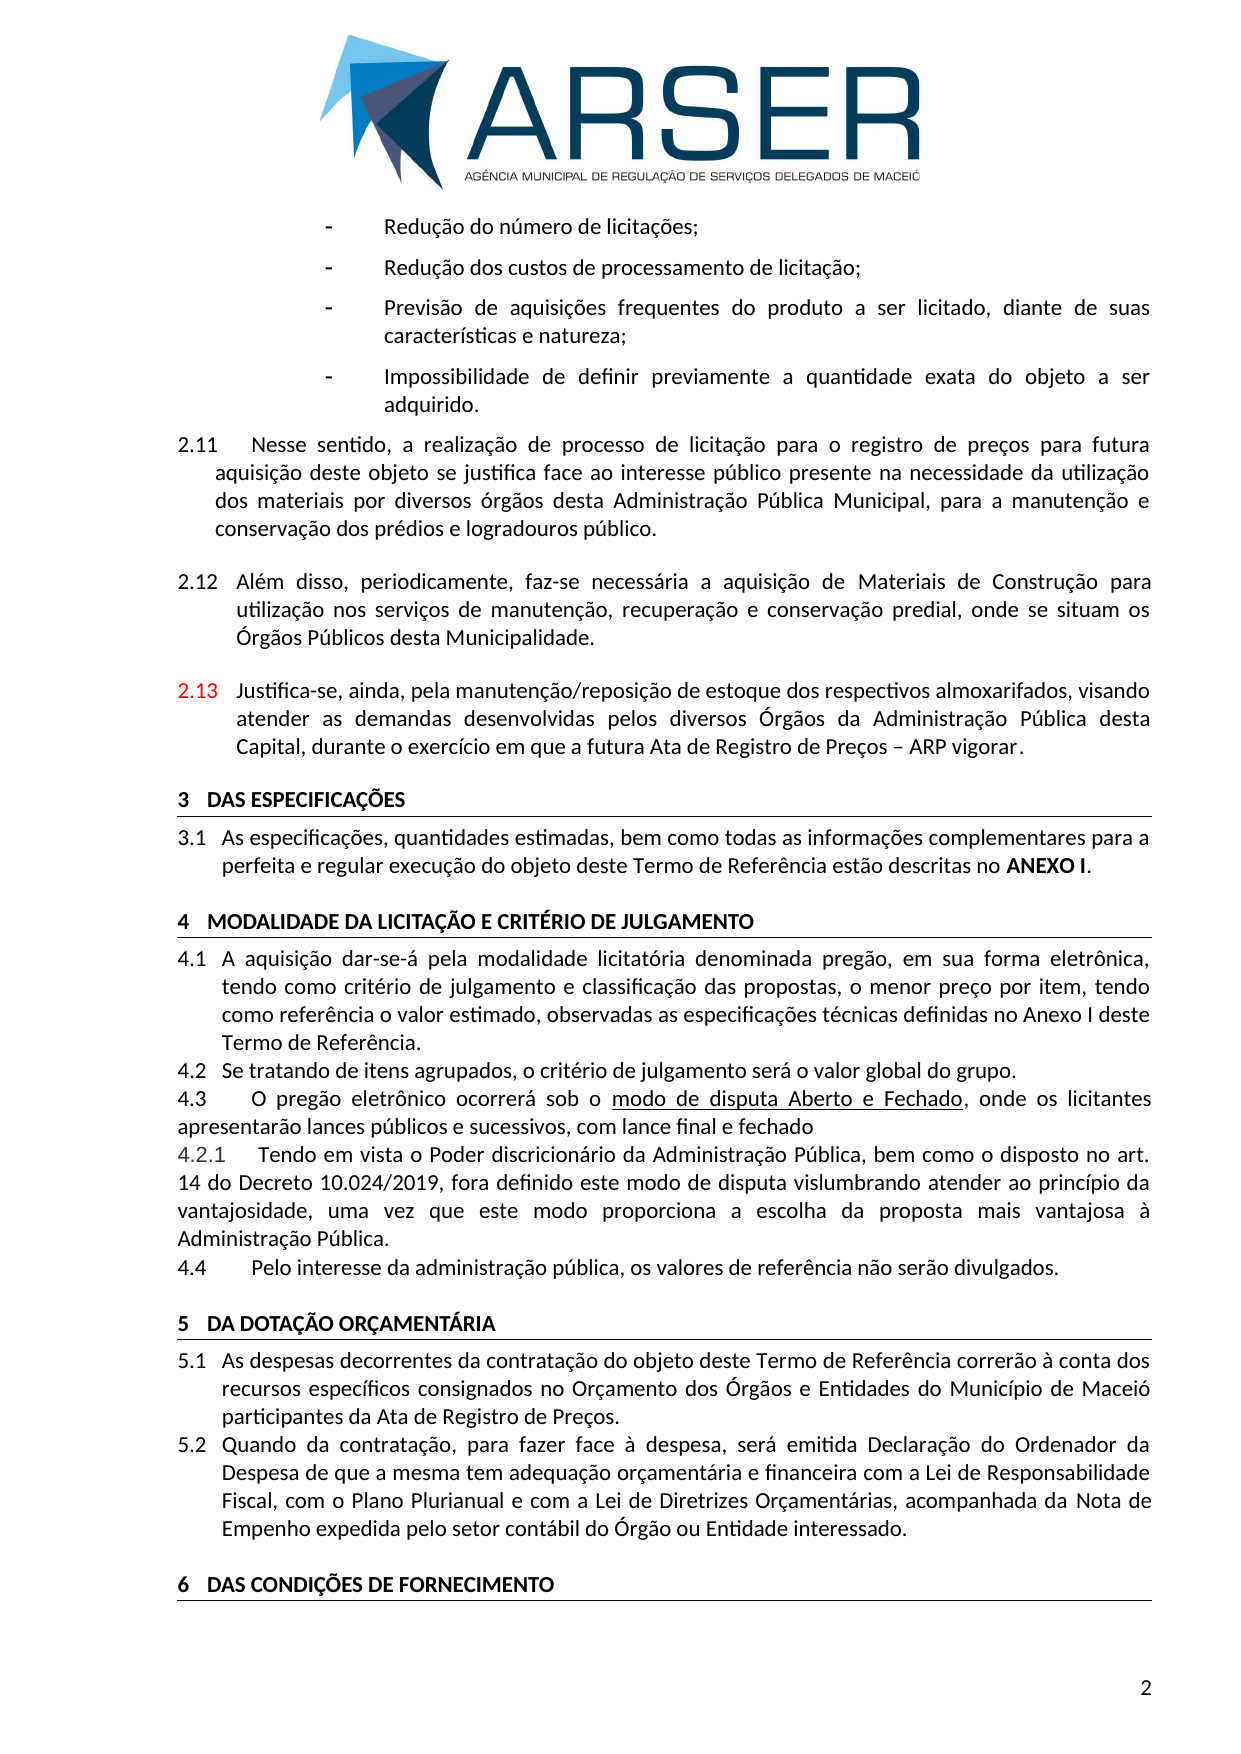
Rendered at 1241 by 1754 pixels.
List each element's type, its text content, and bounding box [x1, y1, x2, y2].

list As despesas decorrentes da contratação do objeto deste Termo de Referência correrão à conta dos recursos específicos consignados no Orçamento dos Órgãos e Entidades do Município de Maceió participantes da Ata de Registro de Preços. [177, 1346, 1152, 1430]
list Se tratando de itens agrupados, o critério de julgamento será o valor global do grupo. [177, 1056, 1152, 1084]
list Pelo interesse da administração pública, os valores de referência não serão divulgados. [177, 1253, 1152, 1281]
list Impossibilidade de definir previamente a quantidade exata do objeto a ser adquirido. [325, 362, 1152, 418]
list DA DOTAÇÃO ORÇAMENTÁRIA [177, 1309, 1152, 1339]
picture [857, 75, 909, 114]
list As especificações, quantidades estimadas, bem como todas as informações complementares para a perfeita e regular execução do objeto deste Termo de Referência estão descritas no ANEXO I. [177, 823, 1152, 879]
list Além disso, periodicamente, faz-se necessária a aquisição de Materiais de Construção para utilização nos serviços de manutenção, recuperação e conservação predial, onde se situam os Órgãos Públicos desta Municipalidade. [177, 567, 1152, 651]
list DAS CONDIÇÕES DE FORNECIMENTO [177, 1570, 1152, 1600]
picture [907, 102, 920, 137]
list DAS ESPECIFICAÇÕES [177, 786, 1152, 816]
list Quando da contratação, para fazer face à despesa, será emitida Declaração do Ordenador da Despesa de que a mesma tem adequação orçamentária e financeira com a Lei de Responsabilidade Fiscal, com o Plano Plurianual e com a Lei de Diretrizes Orçamentárias, acompanhada da Nota de Empenho expedida pelo setor contábil do Órgão ou Entidade interessado. [177, 1430, 1152, 1542]
picture [319, 35, 920, 190]
list A aquisição dar-se-á pela modalidade licitatória denominada pregão, em sua forma eletrônica, tendo como critério de julgamento e classificação das propostas, o menor preço por item, tendo como referência o valor estimado, observadas as especificações técnicas definidas no Anexo I deste Termo de Referência. [177, 944, 1152, 1056]
list Tendo em vista o Poder discricionário da Administração Pública, bem como o disposto no art. 14 do Decreto 10.024/2019, fora definido este modo de disputa vislumbrando atender ao princípio da vantajosidade, uma vez que este modo proporciona a escolha da proposta mais vantajosa à Administração Pública. [177, 1141, 1152, 1253]
list O pregão eletrônico ocorrerá sob o modo de disputa Aberto e Fechado, onde os licitantes apresentarão lances públicos e sucessivos, com lance final e fechado [177, 1084, 1152, 1141]
list Redução dos custos de processamento de licitação; [325, 253, 1152, 281]
list Redução do número de licitações; [325, 212, 1152, 240]
list MODALIDADE DA LICITAÇÃO E CRITÉRIO DE JULGAMENTO [177, 907, 1152, 937]
list Justifica-se, ainda, pela manutenção/reposição de estoque dos respectivos almoxarifados, visando atender as demandas desenvolvidas pelos diversos Órgãos da Administração Pública desta Capital, durante o exercício em que a futura Ata de Registro de Preços – ARP vigorar. [177, 676, 1152, 761]
list Previsão de aquisições frequentes do produto a ser licitado, diante de suas características e natureza; [325, 293, 1152, 349]
list Nesse sentido, a realização de processo de licitação para o registro de preços para futura aquisição deste objeto se justifica face ao interesse público presente na necessidade da utilização dos materiais por diversos órgãos desta Administração Pública Municipal, para a manutenção e conservação dos prédios e logradouros público. [177, 430, 1152, 542]
